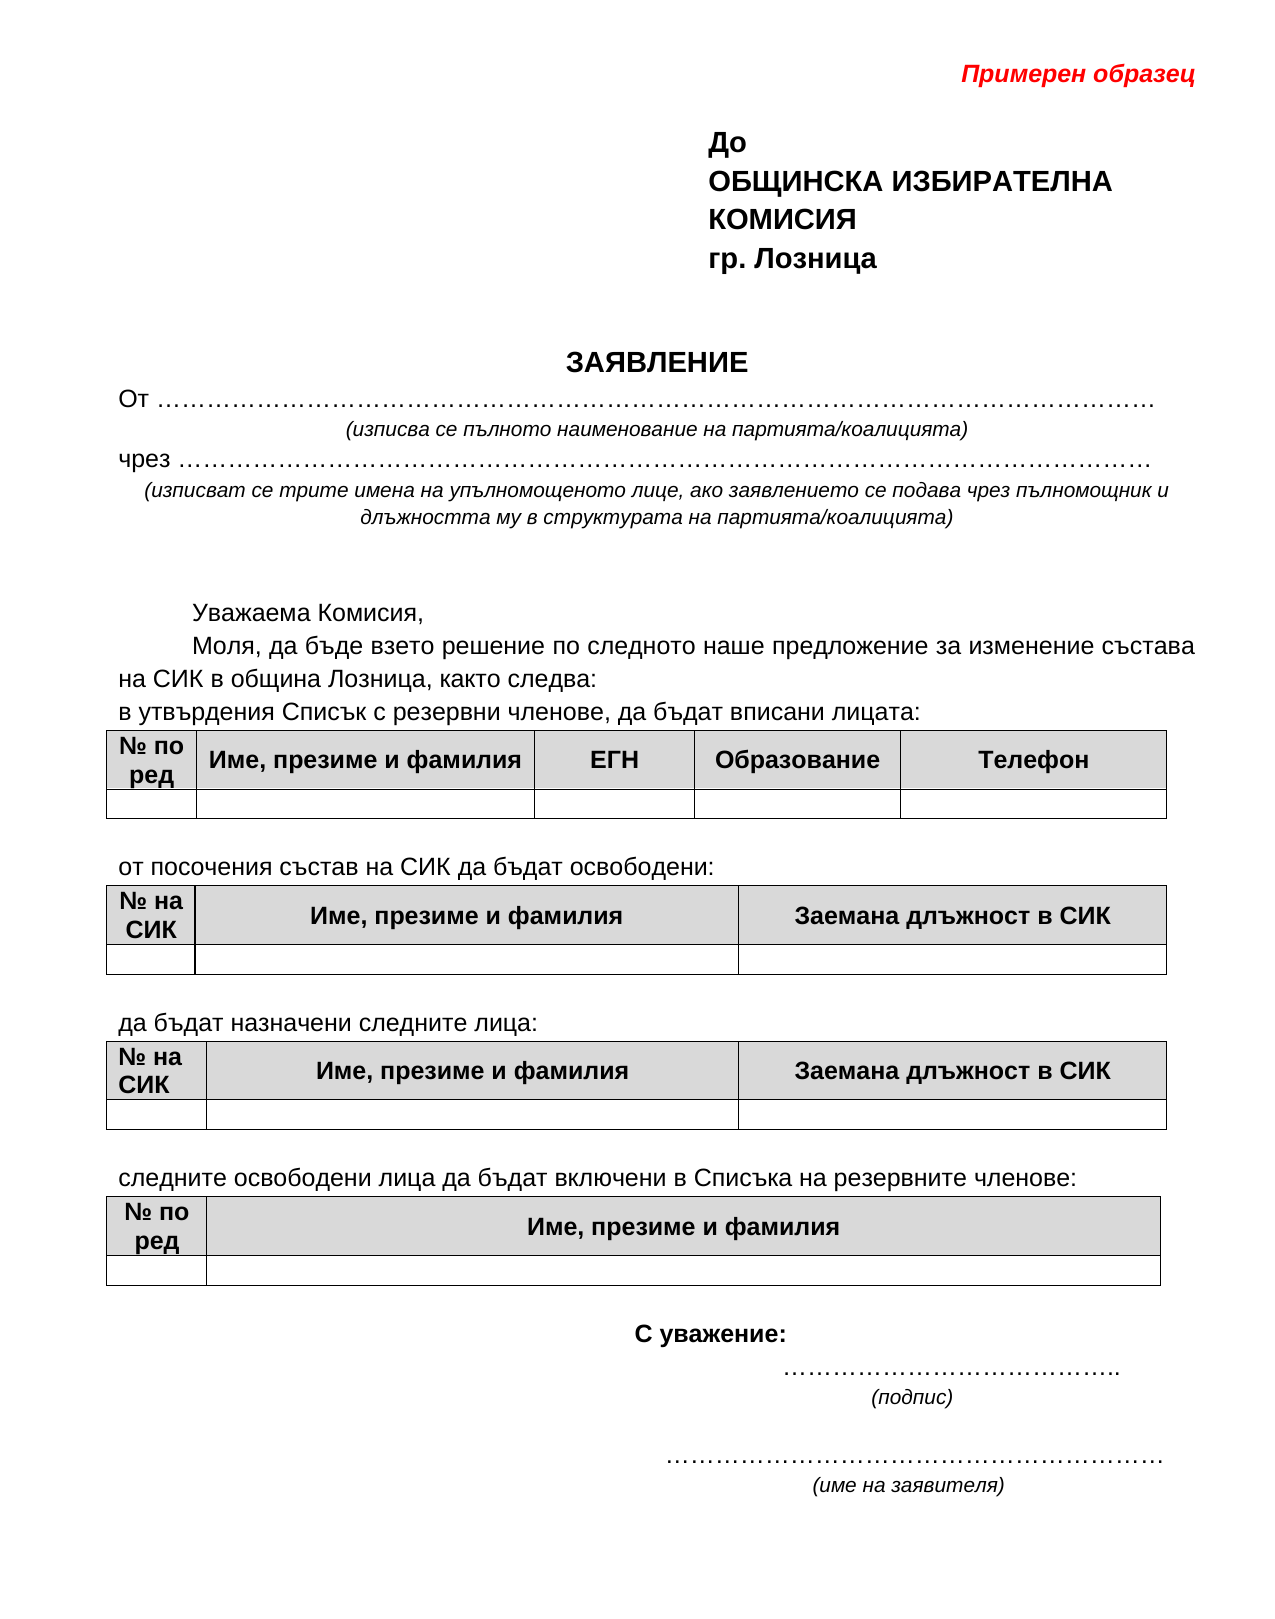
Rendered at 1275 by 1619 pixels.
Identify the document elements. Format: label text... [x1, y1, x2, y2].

text в утвърдения Списък с резервни членове, да бъдат вписани лицата: [118, 697, 1196, 726]
text …………………………………………………… [664, 1439, 1196, 1468]
table_cell [207, 1100, 738, 1129]
table_header № на СИК [107, 886, 194, 944]
table_cell [739, 1100, 1166, 1129]
text да бъдат назначени следните лица: [118, 1008, 1196, 1036]
text С уважение: [118, 1318, 1196, 1347]
table_cell [107, 945, 194, 974]
table_cell [107, 1100, 206, 1129]
table_header Име, презиме и фамилия [196, 886, 738, 944]
table_cell [197, 790, 534, 818]
table_cell [695, 790, 900, 818]
text Примерен образец [118, 59, 1196, 88]
text Моля, да бъде взето решение по следното наше предложение за изменение състава на СИК в община Лозница, както следва: [118, 631, 1196, 693]
text гр. Лозница [708, 241, 1196, 274]
text От ………………………………………………………………………………………………………… [118, 384, 1196, 413]
text (изписват се трите имена на упълномощеното лице, ако заявлението се подава чрез пълномощник и длъжността му в структурата на партията/коалицията) [118, 477, 1196, 529]
table_cell [207, 1256, 1160, 1284]
text (изписва се пълното наименование на партията/коалицията) [118, 417, 1196, 441]
table_cell [901, 790, 1166, 818]
table_header № по ред [107, 1197, 206, 1255]
table_header Заемана длъжност в СИК [739, 886, 1166, 944]
table_cell [107, 1256, 206, 1284]
table_header Име, презиме и фамилия [207, 1197, 1160, 1255]
table_header № на СИК [107, 1042, 206, 1099]
text следните освободени лица да бъдат включени в Списъка на резервните членове: [118, 1163, 1196, 1192]
table_header Име, презиме и фамилия [197, 731, 534, 788]
table_header ЕГН [535, 731, 694, 788]
text ………………………………….. [708, 1352, 1196, 1380]
table_header Телефон [901, 731, 1166, 788]
text ОБЩИНСКА ИЗБИРАТЕЛНА КОМИСИЯ [708, 164, 1196, 236]
table_cell [107, 790, 196, 818]
text Уважаема Комисия, [118, 598, 1196, 627]
text До [708, 125, 1196, 159]
text чрез ……………………………………………………………………………………………………… [118, 444, 1196, 473]
table_header Заемана длъжност в СИК [739, 1042, 1166, 1099]
text от посочения състав на СИК да бъдат освободени: [118, 852, 1196, 881]
text (подпис) [871, 1384, 1196, 1408]
table_header № по ред [107, 731, 196, 788]
table_cell [535, 790, 694, 818]
table_cell [196, 945, 738, 974]
text (име на заявителя) [812, 1473, 1196, 1497]
table_cell [739, 945, 1166, 974]
table_header Име, презиме и фамилия [207, 1042, 738, 1099]
table_header Образование [695, 731, 900, 788]
text ЗАЯВЛЕНИЕ [118, 345, 1196, 379]
